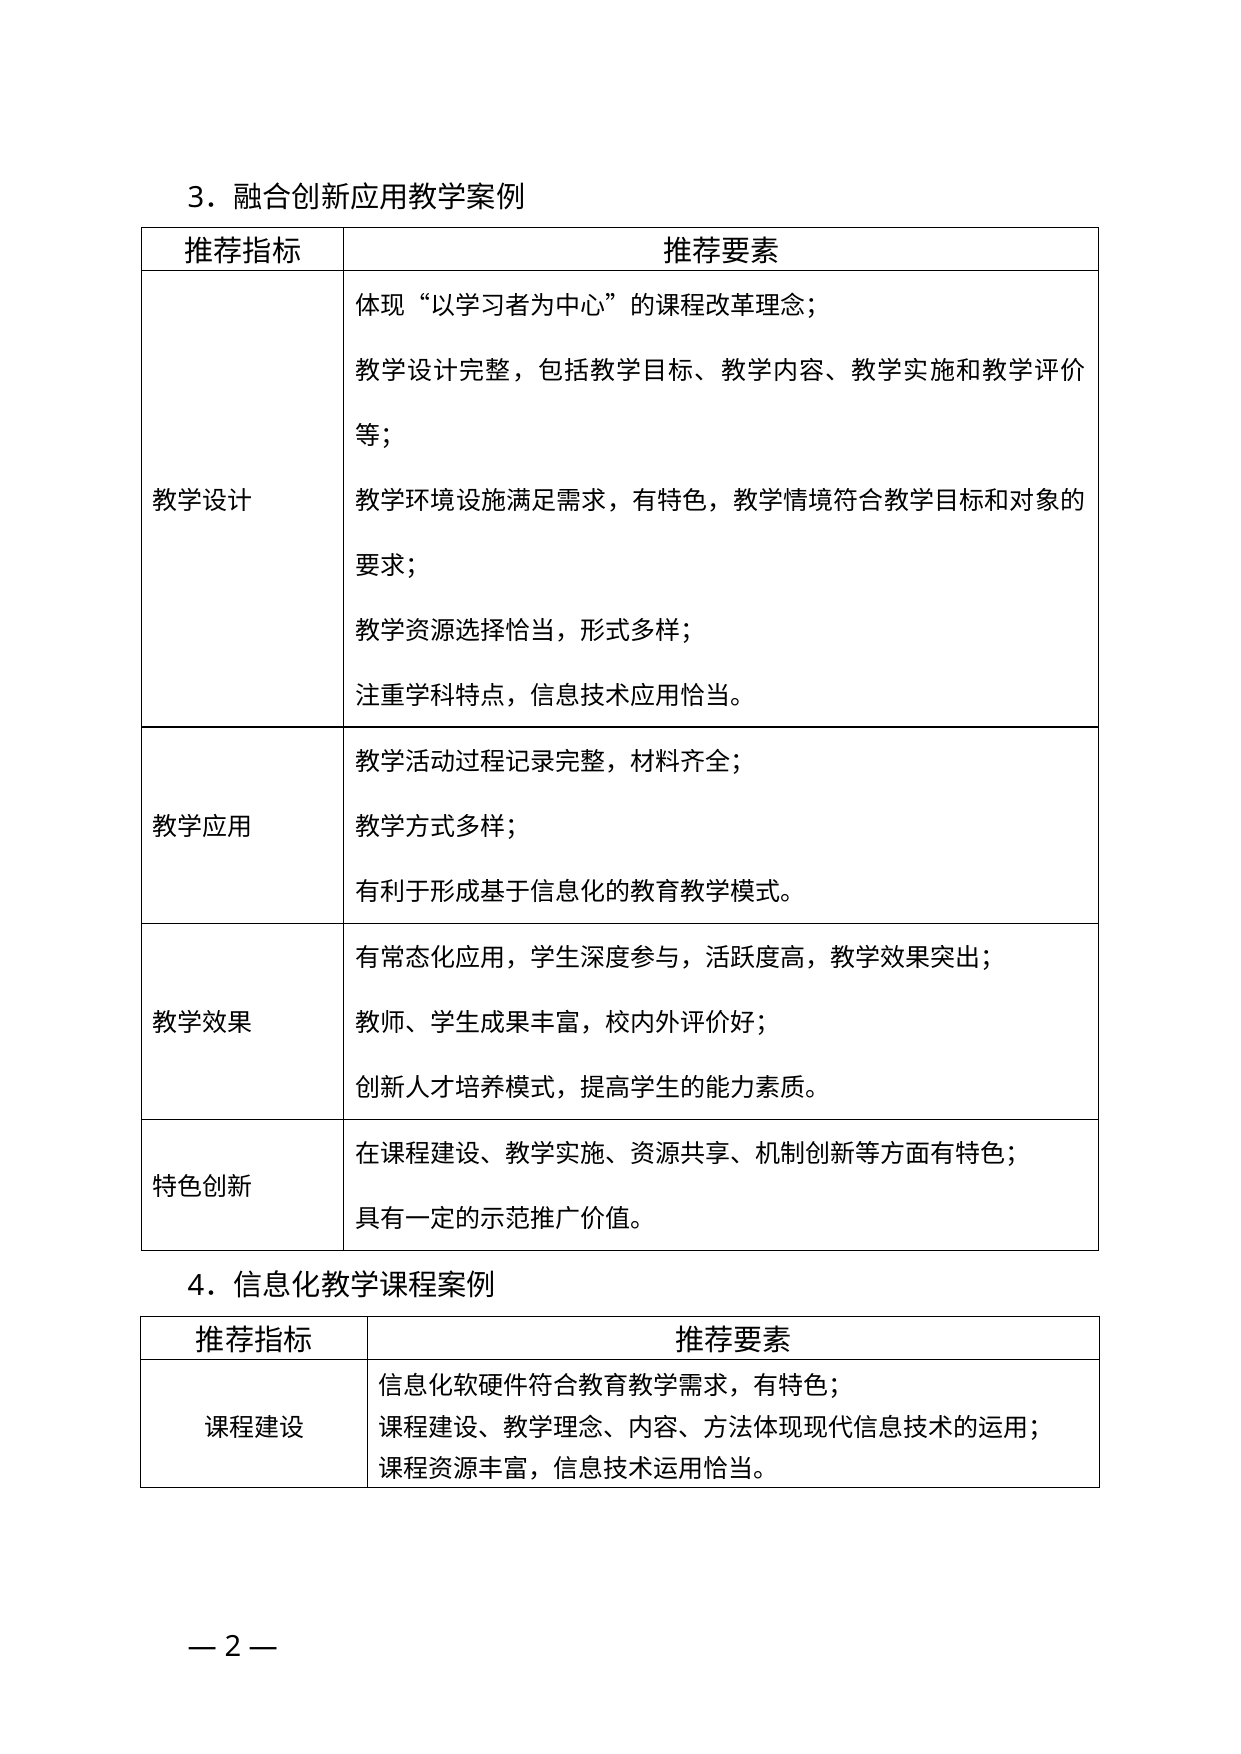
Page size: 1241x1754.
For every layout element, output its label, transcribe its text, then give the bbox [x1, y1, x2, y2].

table_header 推荐指标 [141, 1317, 367, 1359]
table_cell 课程建设 [141, 1360, 367, 1487]
text 4．信息化教学课程案例 [187, 1251, 1053, 1316]
table_header 推荐指标 [142, 228, 343, 270]
table_cell 有常态化应用，学生深度参与，活跃度高，教学效果突出； 教师、学生成果丰富，校内外评价好； 创新人才培养模式，提高学生的能力素质。 [344, 924, 1098, 1118]
table_cell 体现“以学习者为中心”的课程改革理念； 教学设计完整，包括教学目标、教学内容、教学实施和教学评价等； 教学环境设施满足需求，有特色，教学情境符合教学目标和对象的要求； 教学资源选择恰当，形式多样； 注重学科特点，信息技术应用恰当。 [344, 271, 1098, 726]
table_header 推荐要素 [368, 1317, 1099, 1359]
table_cell 信息化软硬件符合教育教学需求，有特色； 课程建设、教学理念、内容、方法体现现代信息技术的运用； 课程资源丰富，信息技术运用恰当。 [368, 1360, 1099, 1487]
table_cell 在课程建设、教学实施、资源共享、机制创新等方面有特色； 具有一定的示范推广价值。 [344, 1120, 1098, 1249]
table_cell 教学应用 [142, 728, 343, 922]
table_header 推荐要素 [344, 228, 1098, 270]
table_cell 教学活动过程记录完整，材料齐全； 教学方式多样； 有利于形成基于信息化的教育教学模式。 [344, 728, 1098, 922]
table_cell 特色创新 [142, 1120, 343, 1249]
table_cell 教学效果 [142, 924, 343, 1118]
table_cell 教学设计 [142, 271, 343, 726]
text 3．融合创新应用教学案例 [187, 162, 1053, 227]
